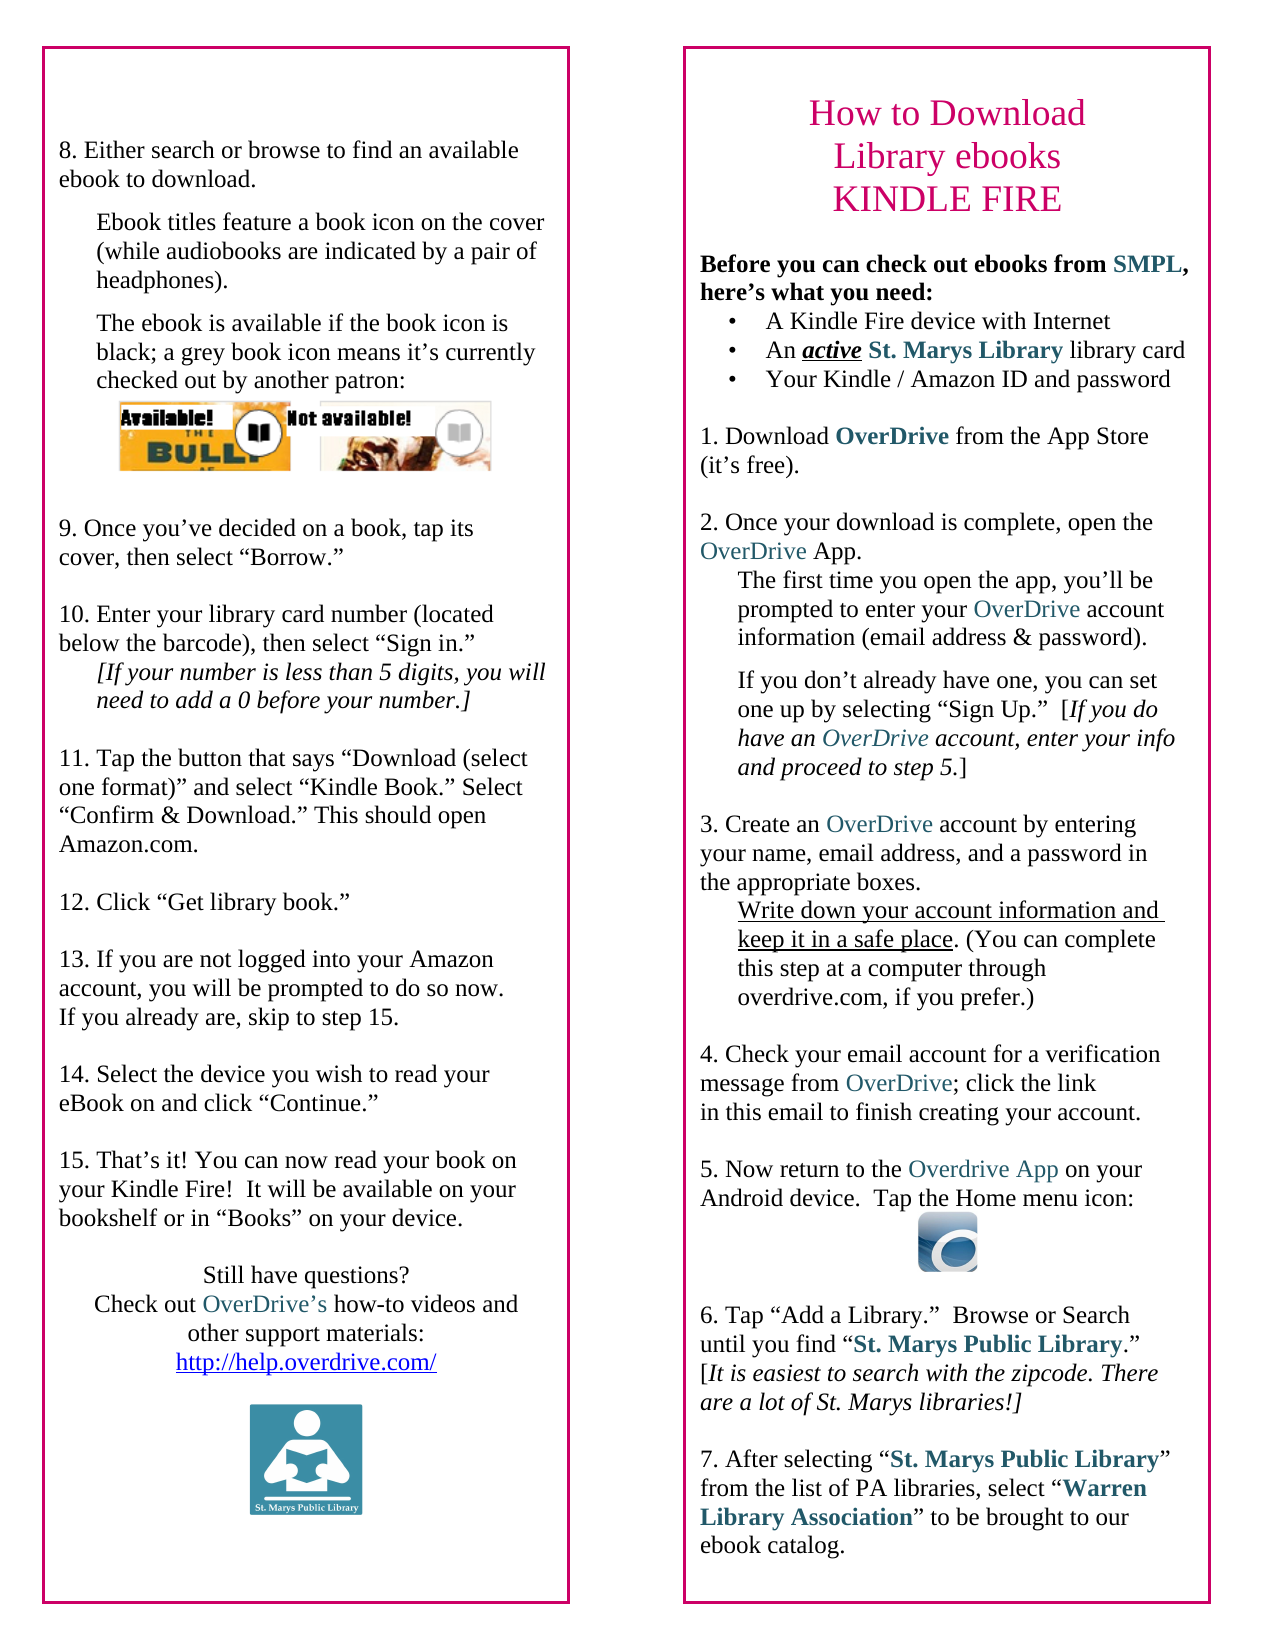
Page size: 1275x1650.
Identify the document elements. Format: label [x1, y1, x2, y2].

picture [110, 394, 502, 485]
picture [917, 1211, 978, 1272]
picture [249, 1404, 363, 1515]
